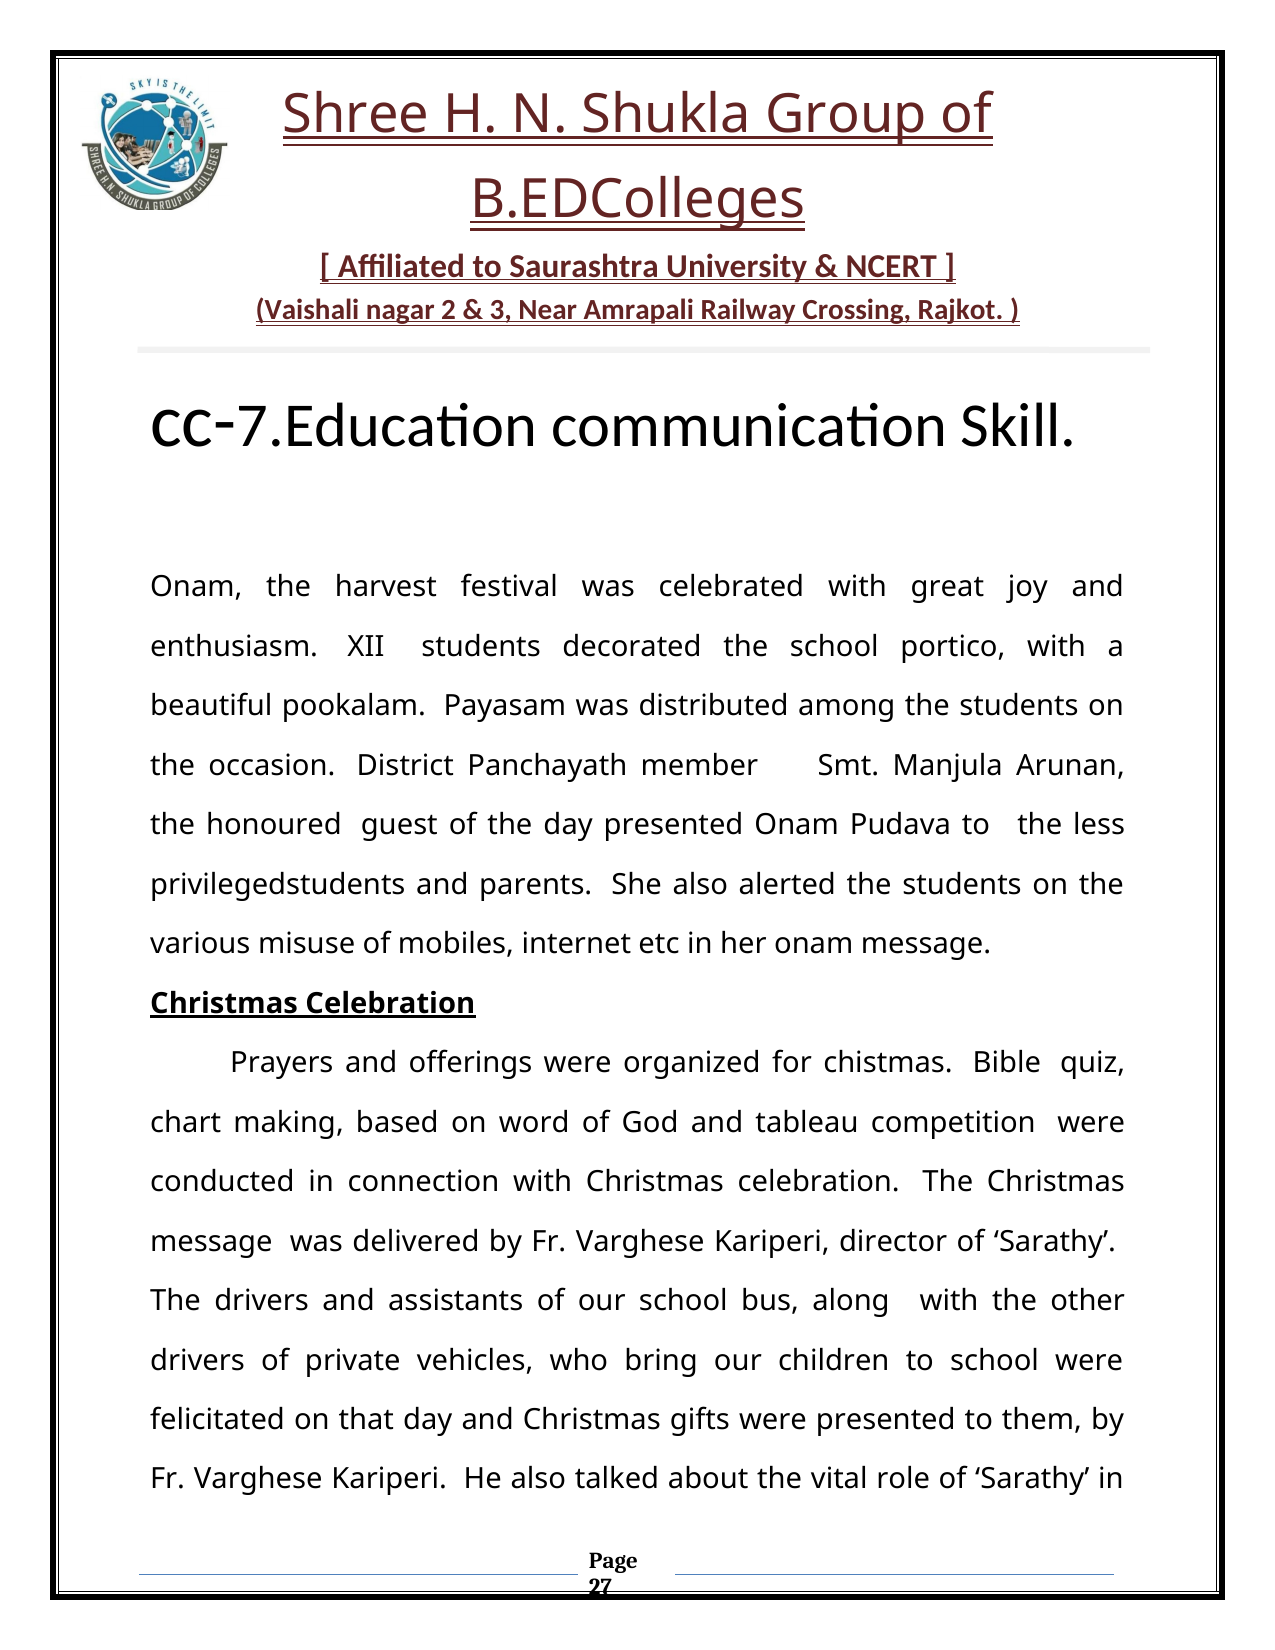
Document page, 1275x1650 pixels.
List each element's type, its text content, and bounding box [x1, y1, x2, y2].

picture [79, 75, 230, 210]
text Christmas Celebration [150, 982, 1125, 1022]
text Prayers and offerings were organized for chistmas. Bible quiz, chart making, based on word of God and tableau competition were conducted in connection with Christmas celebration. The Christmas message was delivered by Fr. Varghese Kariperi, director of ‘Sarathy’. The drivers and assistants of our school bus, along with the other drivers of private vehicles, who bring our children to school were felicitated on that day and Christmas gifts were presented to them, by Fr. Varghese Kariperi. He also talked about the vital role of ‘Sarathy’ in our lives. Father is also associated with Global Children Association and as a token of chirstmas gift a sum of Rs. 10000was presented to him by the principal [150, 1041, 1125, 1497]
text Onam, the harvest festival was celebrated with great joy and enthusiasm. XII students decorated the school portico, with a beautiful pookalam. Payasam was distributed among the students on the occasion. District Panchayath member Smt. Manjula Arunan, the honoured guest of the day presented Onam Pudava to the less privilegedstudents and parents. She also alerted the students on the various misuse of mobiles, internet etc in her onam message. [150, 566, 1125, 962]
